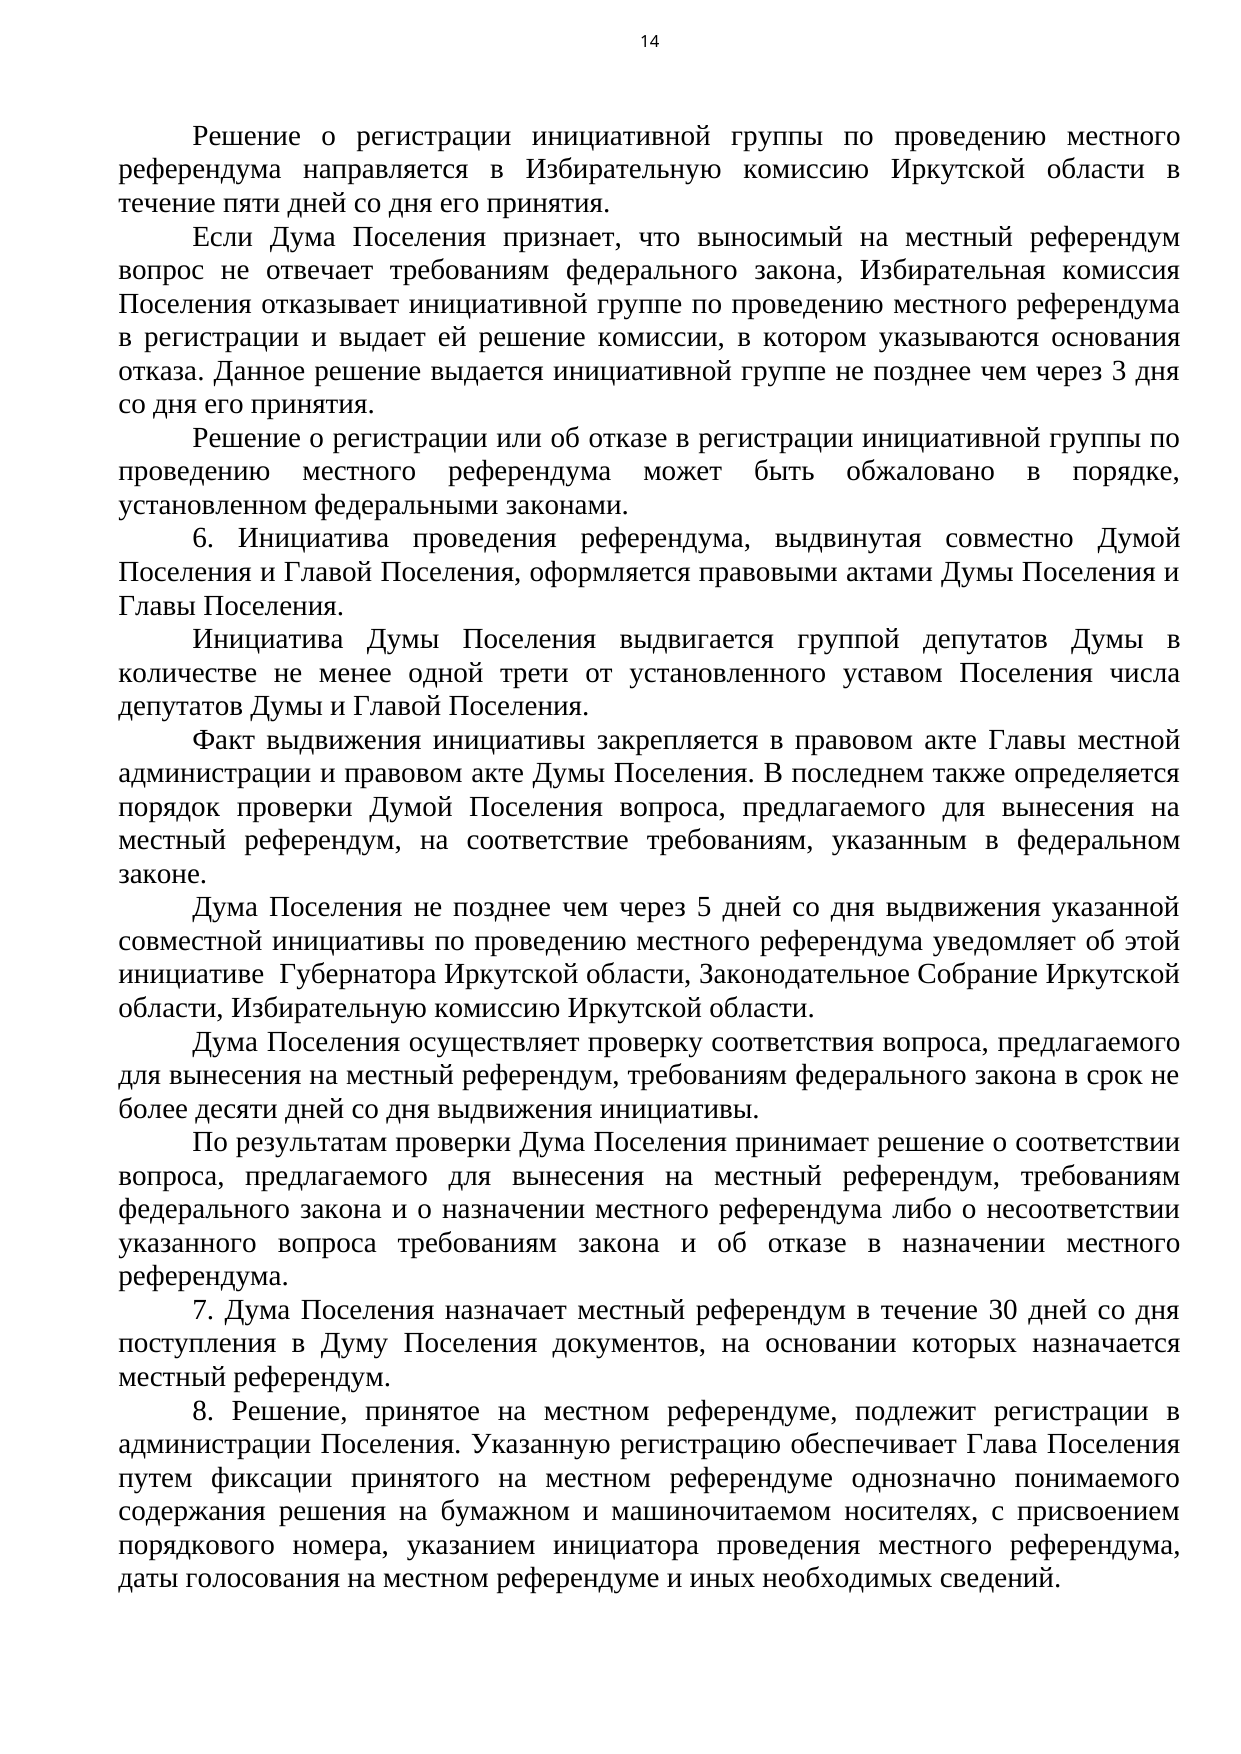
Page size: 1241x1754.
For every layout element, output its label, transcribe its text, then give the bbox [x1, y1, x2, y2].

text Решение о регистрации инициативной группы по проведению местного референдума направляется в Избирательную комиссию Иркутской области в течение пяти дней со дня его принятия. [118, 118, 1181, 219]
text 6. Инициатива проведения референдума, выдвинутая совместно Думой Поселения и Главой Поселения, оформляется правовыми актами Думы Поселения и Главы Поселения. [118, 521, 1181, 621]
text Факт выдвижения инициативы закрепляется в правовом акте Главы местной администрации и правовом акте Думы Поселения. В последнем также определяется порядок проверки Думой Поселения вопроса, предлагаемого для вынесения на местный референдум, на соответствие требованиям, указанным в федеральном законе. [118, 722, 1181, 889]
text По результатам проверки Дума Поселения принимает решение о соответствии вопроса, предлагаемого для вынесения на местный референдум, требованиям федерального закона и о назначении местного референдума либо о несоответствии указанного вопроса требованиям закона и об отказе в назначении местного референдума. [118, 1124, 1181, 1292]
text Инициатива Думы Поселения выдвигается группой депутатов Думы в количестве не менее одной трети от установленного уставом Поселения числа депутатов Думы и Главой Поселения. [118, 621, 1181, 722]
text 8. Решение, принятое на местном референдуме, подлежит регистрации в администрации Поселения. Указанную регистрацию обеспечивает Глава Поселения путем фиксации принятого на местном референдуме однозначно понимаемого содержания решения на бумажном и машиночитаемом носителях, с присвоением порядкового номера, указанием инициатора проведения местного референдума, даты голосования на местном референдуме и иных необходимых сведений. [118, 1393, 1181, 1594]
text Решение о регистрации или об отказе в регистрации инициативной группы по проведению местного референдума может быть обжаловано в порядке, установленном федеральными законами. [118, 420, 1181, 521]
text Дума Поселения не позднее чем через 5 дней со дня выдвижения указанной совместной инициативы по проведению местного референдума уведомляет об этой инициативе Губернатора Иркутской области, Законодательное Собрание Иркутской области, Избирательную комиссию Иркутской области. [118, 889, 1181, 1024]
text Если Дума Поселения признает, что выносимый на местный референдум вопрос не отвечает требованиям федерального закона, Избирательная комиссия Поселения отказывает инициативной группе по проведению местного референдума в регистрации и выдает ей решение комиссии, в котором указываются основания отказа. Данное решение выдается инициативной группе не позднее чем через 3 дня со дня его принятия. [118, 219, 1181, 420]
text 7. Дума Поселения назначает местный референдум в течение 30 дней со дня поступления в Думу Поселения документов, на основании которых назначается местный референдум. [118, 1292, 1181, 1393]
text Дума Поселения осуществляет проверку соответствия вопроса, предлагаемого для вынесения на местный референдум, требованиям федерального закона в срок не более десяти дней со дня выдвижения инициативы. [118, 1024, 1181, 1124]
